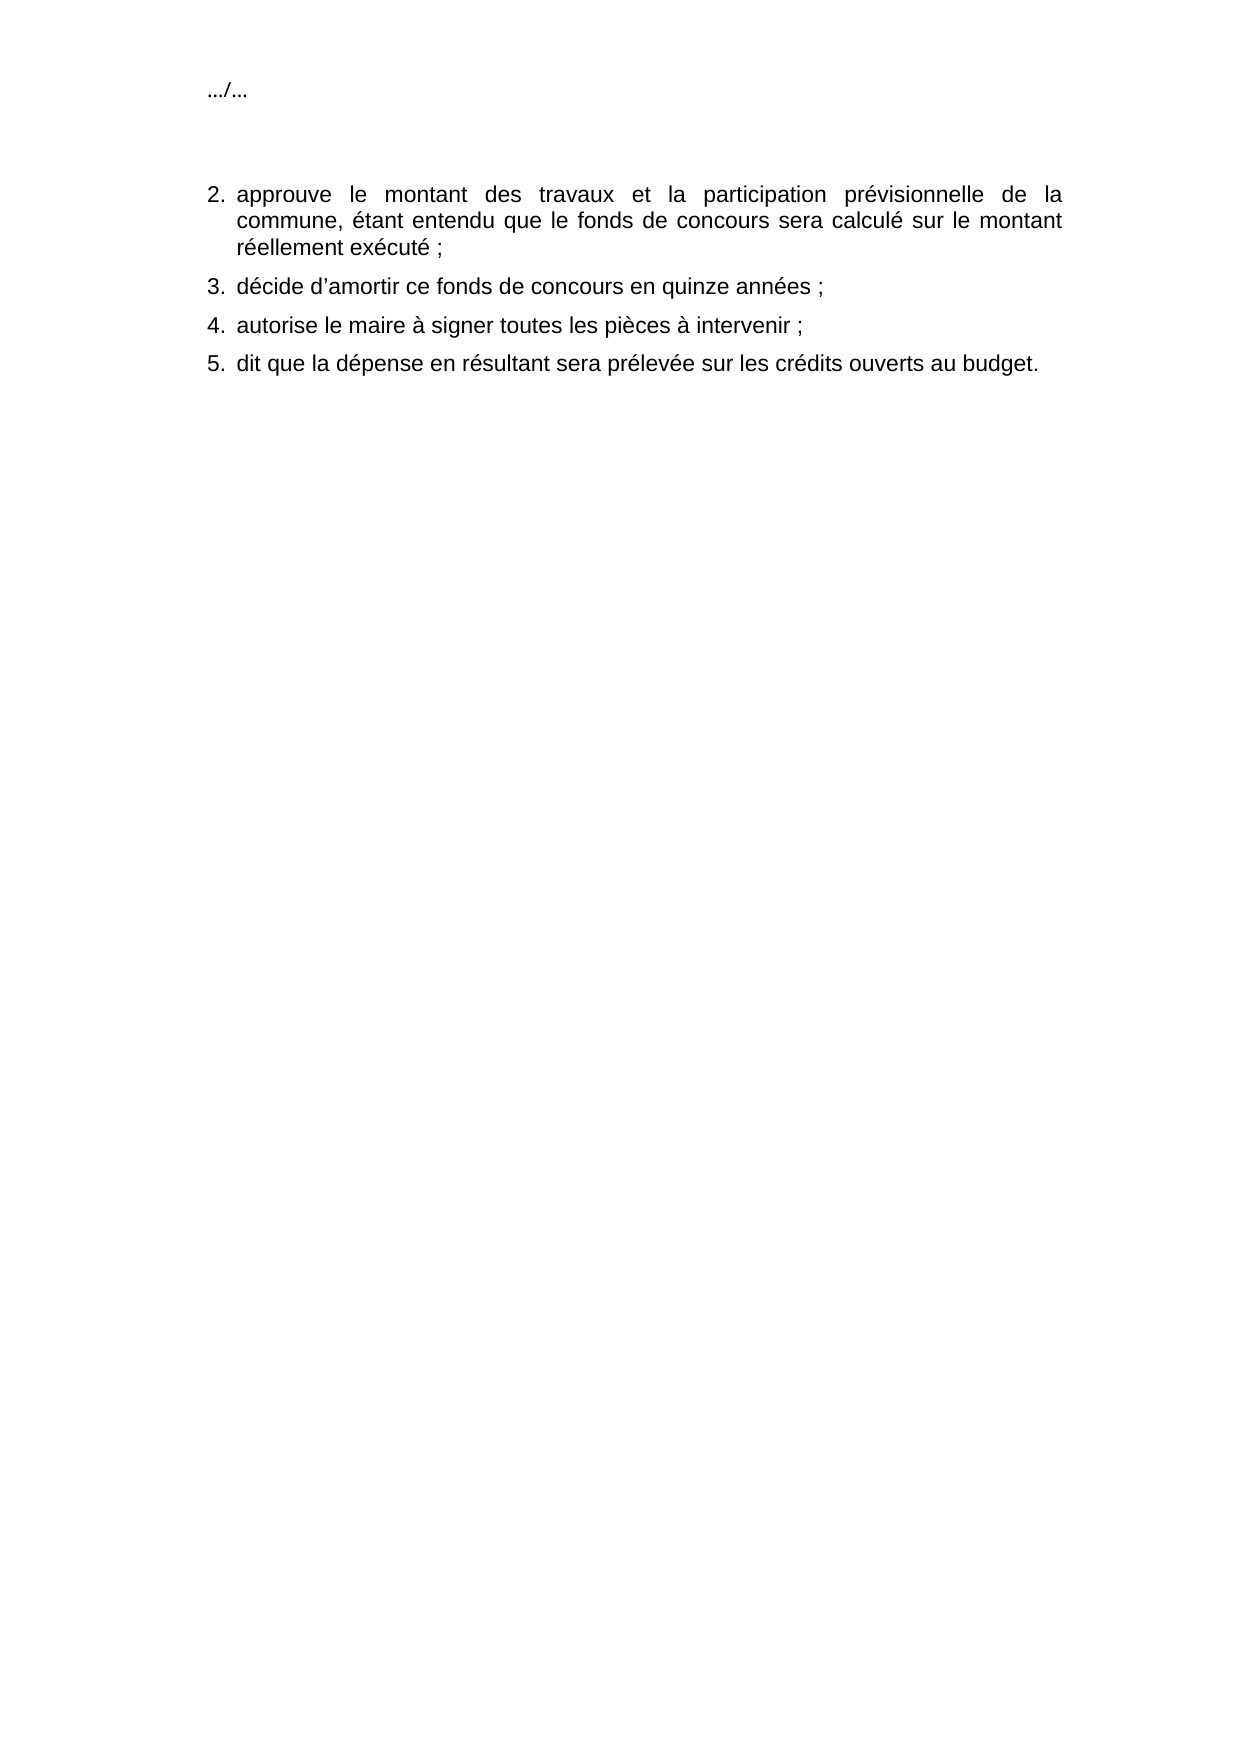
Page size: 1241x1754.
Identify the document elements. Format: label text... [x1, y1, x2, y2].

list décide d’amortir ce fonds de concours en quinze années ; [207, 273, 1063, 299]
list autorise le maire à signer toutes les pièces à intervenir ; [207, 312, 1063, 338]
list approuve le montant des travaux et la participation prévisionnelle de la commune, étant entendu que le fonds de concours sera calculé sur le montant réellement exécuté ; [207, 181, 1063, 260]
list dit que la dépense en résultant sera prélevée sur les crédits ouverts au budget. [207, 350, 1063, 377]
